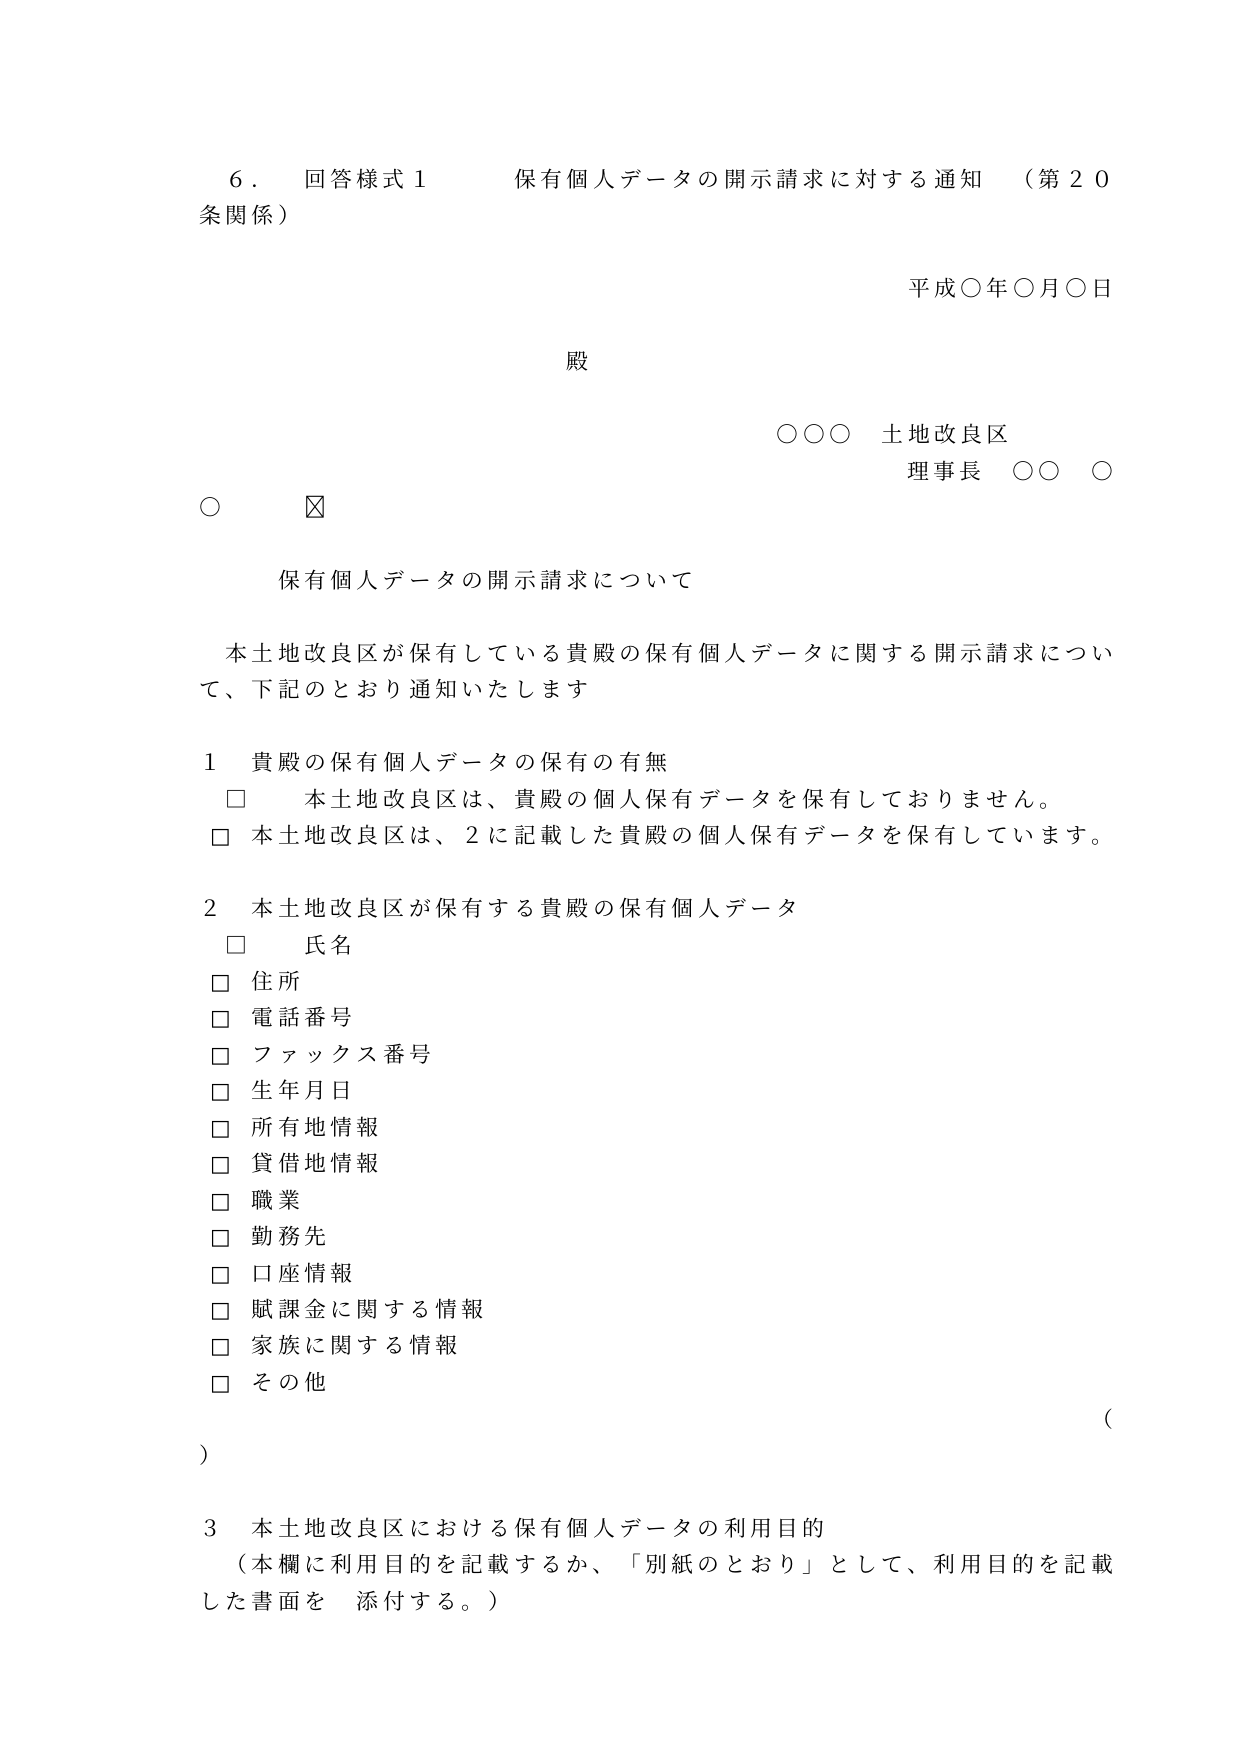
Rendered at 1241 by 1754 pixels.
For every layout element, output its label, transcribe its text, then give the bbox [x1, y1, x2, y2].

text 平成○年○月○日 [199, 269, 1118, 306]
text 殿 [199, 342, 1118, 378]
text □ 生年月日 [199, 1071, 1118, 1108]
text 理事長 ○○ ○○  [199, 451, 1118, 524]
text □ 貸借地情報 [199, 1144, 1118, 1181]
text （ ） [199, 1399, 1118, 1472]
text □ 口座情報 [199, 1253, 1118, 1290]
text □ 氏名 [199, 925, 1118, 962]
text ６． 回答様式１ 保有個人データの開示請求に対する通知 （第２０条関係） [199, 160, 1118, 233]
text ○○○ 土地改良区 [199, 415, 1118, 451]
text □ その他 [199, 1363, 1118, 1399]
text □ 所有地情報 [199, 1108, 1118, 1144]
text １ 貴殿の保有個人データの保有の有無 [199, 743, 1118, 779]
text （本欄に利用目的を記載するか、「別紙のとおり」として、利用目的を記載した書面を 添付する。） [199, 1545, 1118, 1618]
text □ 家族に関する情報 [199, 1326, 1118, 1363]
text □ ファックス番号 [199, 1035, 1118, 1071]
text □ 本土地改良区は、２に記載した貴殿の個人保有データを保有しています。 [199, 816, 1118, 852]
text □ 電話番号 [199, 998, 1118, 1035]
text 本土地改良区が保有している貴殿の保有個人データに関する開示請求について、下記のとおり通知いたします [199, 634, 1118, 707]
text 保有個人データの開示請求について [199, 561, 1118, 597]
text □ 賦課金に関する情報 [199, 1290, 1118, 1326]
text □ 住所 [199, 962, 1118, 998]
text □ 職業 [199, 1181, 1118, 1217]
text ３ 本土地改良区における保有個人データの利用目的 [199, 1509, 1118, 1545]
text □ 本土地改良区は、貴殿の個人保有データを保有しておりません。 [199, 779, 1118, 816]
text ２ 本土地改良区が保有する貴殿の保有個人データ [199, 889, 1118, 925]
text □ 勤務先 [199, 1217, 1118, 1253]
